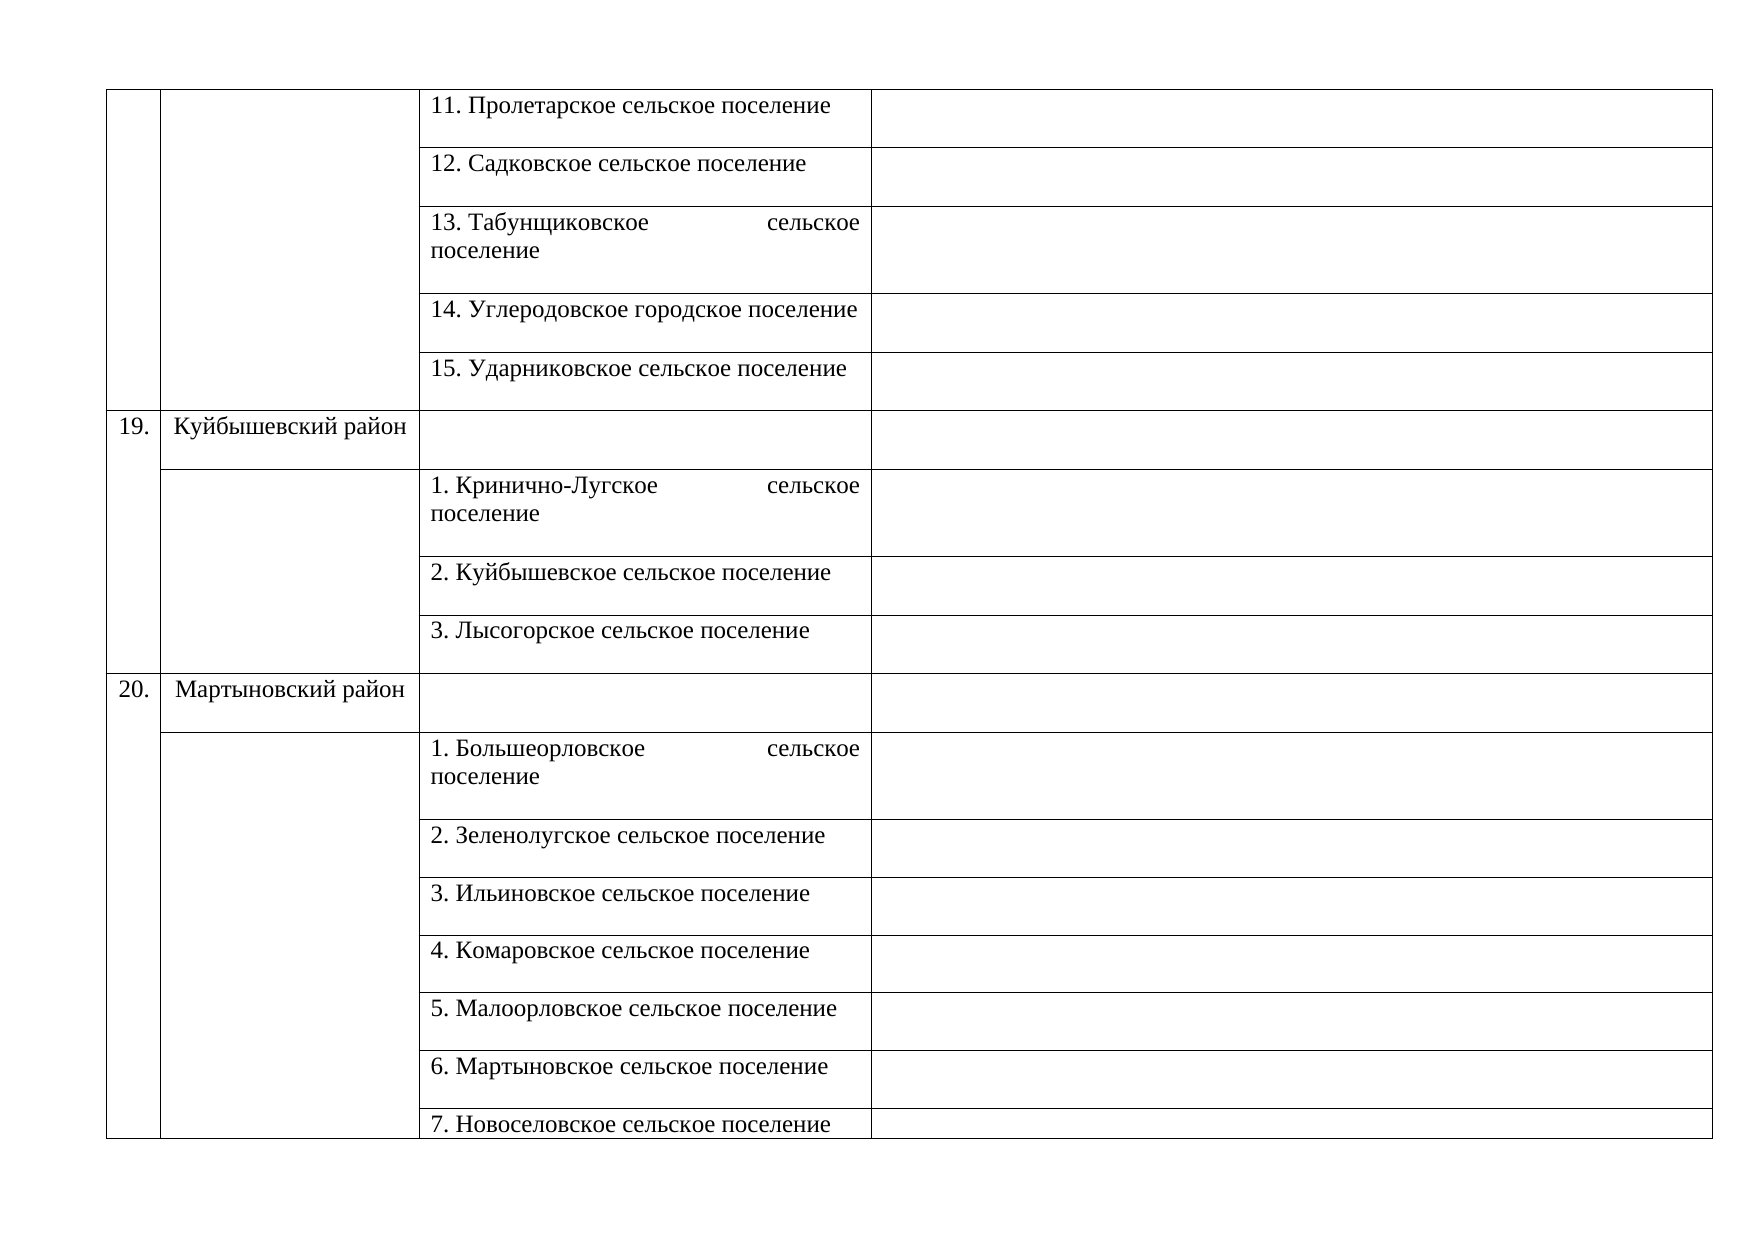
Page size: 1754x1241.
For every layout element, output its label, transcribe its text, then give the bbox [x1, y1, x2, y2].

table_cell 1. Большеорловское сельское поселение [420, 733, 871, 819]
table_cell [872, 616, 1712, 673]
table_cell 6. Мартыновское сельское поселение [420, 1051, 871, 1108]
table_cell 13. Табунщиковское сельское поселение [420, 207, 871, 293]
table_cell [872, 557, 1712, 614]
table_cell [161, 470, 419, 673]
table_cell [872, 993, 1712, 1050]
table_cell [872, 936, 1712, 992]
table_cell 5. Малоорловское сельское поселение [420, 993, 871, 1050]
table_cell 12. Садковское сельское поселение [420, 148, 871, 206]
table_cell 4. Комаровское сельское поселение [420, 936, 871, 992]
table_cell 2. Зеленолугское сельское поселение [420, 820, 871, 877]
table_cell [420, 1109, 871, 1138]
table_cell Куйбышевский район [161, 411, 419, 469]
table_cell 15. Ударниковское сельское поселение [420, 353, 871, 410]
table_cell [872, 820, 1712, 877]
table_cell [420, 674, 871, 732]
table_cell 19. [107, 411, 160, 673]
table_cell 14. Углеродовское городское поселение [420, 294, 871, 352]
table_cell [872, 294, 1712, 352]
table_cell 1. Кринично-Лугское сельское поселение [420, 470, 871, 556]
table_cell [872, 470, 1712, 556]
table_cell 3. Ильиновское сельское поселение [420, 878, 871, 934]
table_cell 3. Лысогорское сельское поселение [420, 616, 871, 673]
table_cell [872, 1051, 1712, 1108]
table_cell [872, 878, 1712, 934]
table_cell [161, 733, 419, 1138]
table_cell 11. Пролетарское сельское поселение [420, 90, 871, 147]
table_cell [872, 148, 1712, 206]
table_cell Мартыновский район [161, 674, 419, 732]
table_cell [872, 1109, 1712, 1138]
table_cell [872, 411, 1712, 469]
table_cell [872, 353, 1712, 410]
table_cell 2. Куйбышевское сельское поселение [420, 557, 871, 614]
table_cell [872, 674, 1712, 732]
table_cell [872, 733, 1712, 819]
table_cell 20. [107, 674, 160, 1138]
table_cell [872, 90, 1712, 147]
table_cell [872, 207, 1712, 293]
table_cell [420, 411, 871, 469]
